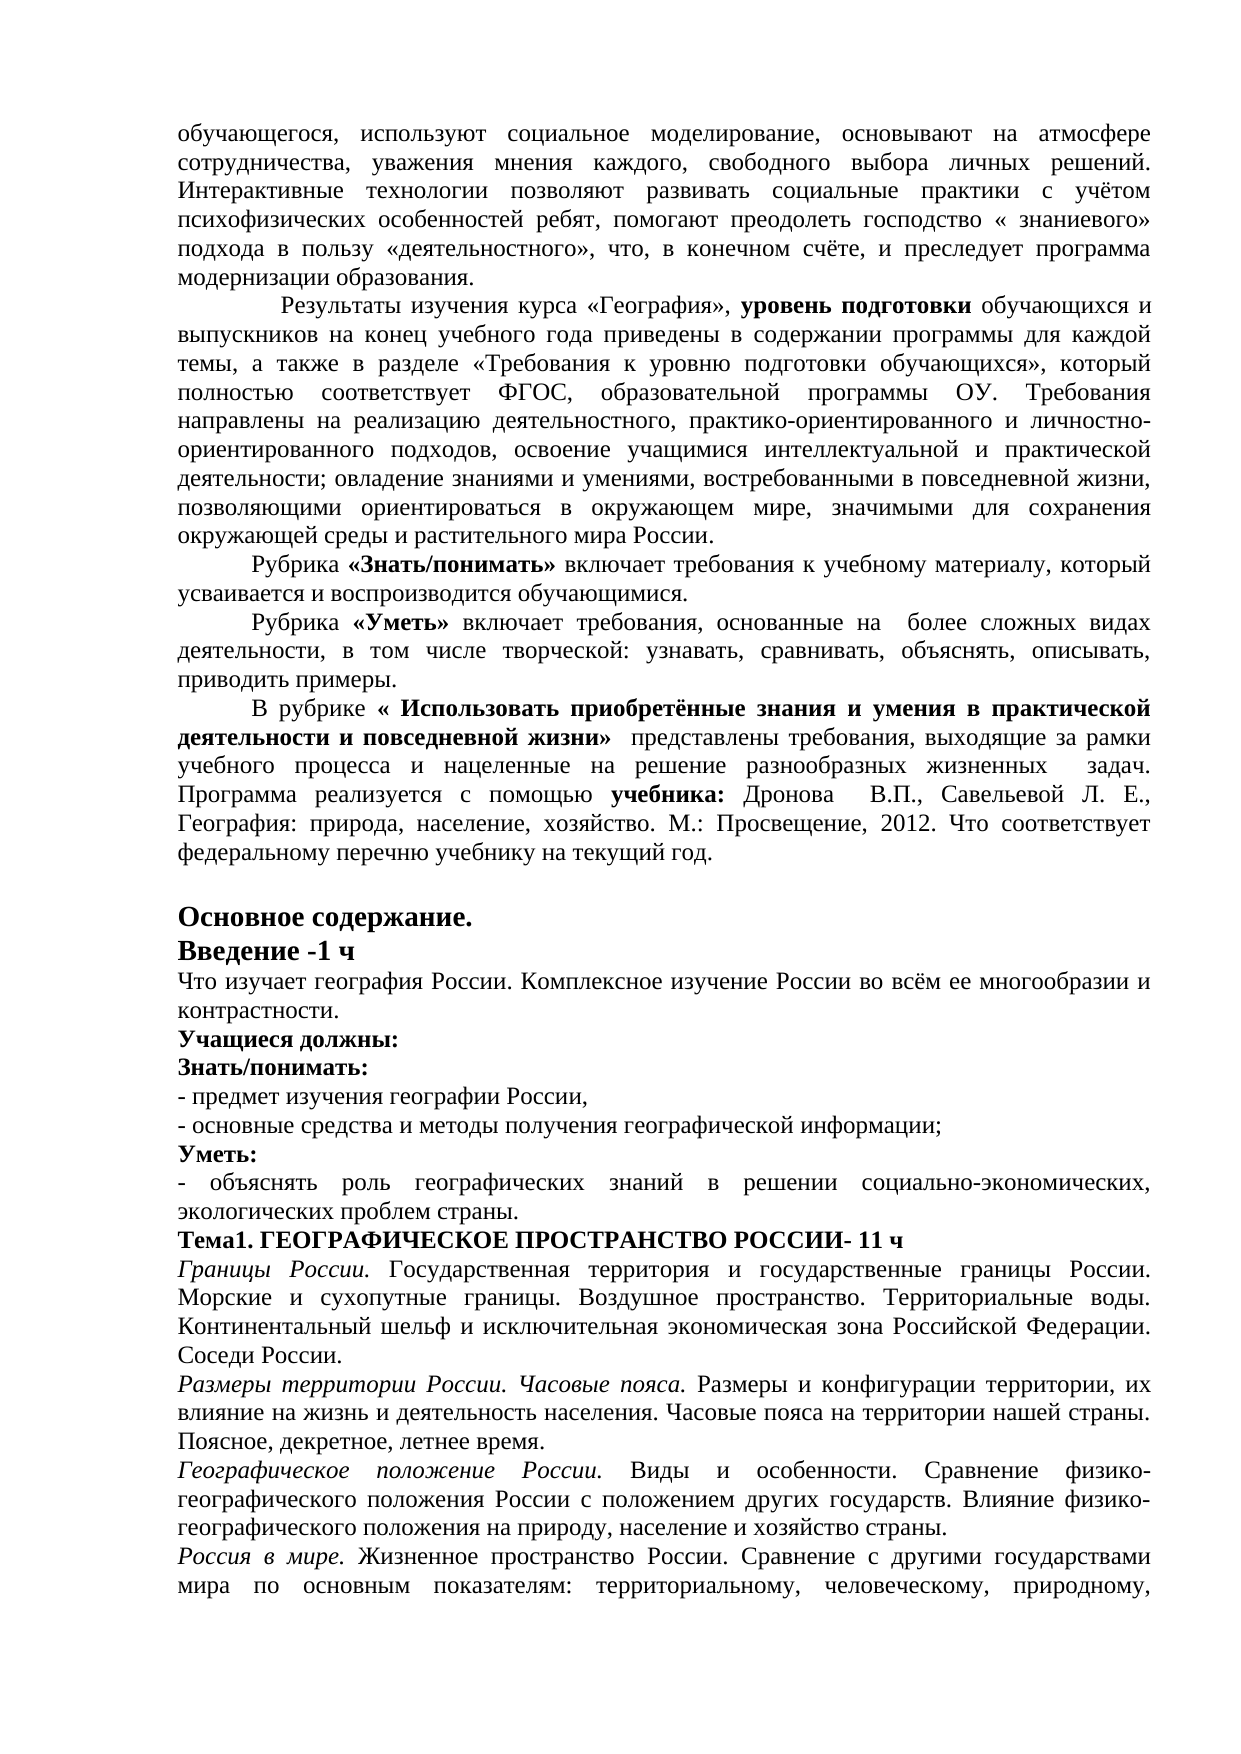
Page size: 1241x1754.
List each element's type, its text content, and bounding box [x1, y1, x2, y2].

text Рубрика «Знать/понимать» включает требования к учебному материалу, который усваивается и воспроизводится обучающимися. [177, 549, 1152, 607]
text Рубрика «Уметь» включает требования, основанные на более сложных видах деятельности, в том числе творческой: узнавать, сравнивать, объяснять, описывать, приводить примеры. [177, 607, 1152, 693]
text Тема1. ГЕОГРАФИЧЕСКОЕ ПРОСТРАНСТВО РОССИИ- 11 ч [177, 1225, 1152, 1254]
text Что изучает география России. Комплексное изучение России во всём ее многообразии и контрастности. [177, 966, 1152, 1024]
text Результаты изучения курса «География», уровень подготовки обучающихся и выпускников на конец учебного года приведены в содержании программы для каждой темы, а также в разделе «Требования к уровню подготовки обучающихся», который полностью соответствует ФГОС, образовательной программы ОУ. Требования направлены на реализацию деятельностного, практико-ориентированного и личностно-ориентированного подходов, освоение учащимися интеллектуальной и практической деятельности; овладение знаниями и умениями, востребованными в повседневной жизни, позволяющими ориентироваться в окружающем мире, значимыми для сохранения окружающей среды и растительного мира России. [177, 291, 1152, 549]
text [177, 118, 1152, 291]
text Уметь: [177, 1139, 1152, 1167]
text Введение -1 ч [177, 933, 1152, 966]
text Географическое положение России. Виды и особенности. Сравнение физико-географического положения России с положением других государств. Влияние физико-географического положения на природу, население и хозяйство страны. [177, 1455, 1152, 1541]
text - основные средства и методы получения географической информации; [177, 1110, 1152, 1139]
text В рубрике « Использовать приобретённые знания и умения в практической деятельности и повседневной жизни» представлены требования, выходящие за рамки учебного процесса и нацеленные на решение разнообразных жизненных задач. Программа реализуется с помощью учебника: Дронова В.П., Савельевой Л. Е., География: природа, население, хозяйство. М.: Просвещение, 2012. Что соответствует федеральному перечню учебнику на текущий год. [177, 693, 1152, 866]
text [177, 1541, 1152, 1599]
text Границы России. Государственная территория и государственные границы России. Морские и сухопутные границы. Воздушное пространство. Территориальные воды. Континентальный шельф и исключительная экономическая зона Российской Федерации. Соседи России. [177, 1254, 1152, 1369]
text - объяснять роль географических знаний в решении социально-экономических, экологических проблем страны. [177, 1167, 1152, 1225]
text Основное содержание. [177, 899, 1152, 933]
text Знать/понимать: [177, 1052, 1152, 1081]
text Учащиеся должны: [177, 1024, 1152, 1052]
text - предмет изучения географии России, [177, 1081, 1152, 1110]
text Размеры территории России. Часовые пояса. Размеры и конфигурации территории, их влияние на жизнь и деятельность населения. Часовые пояса на территории нашей страны. Поясное, декретное, летнее время. [177, 1369, 1152, 1455]
